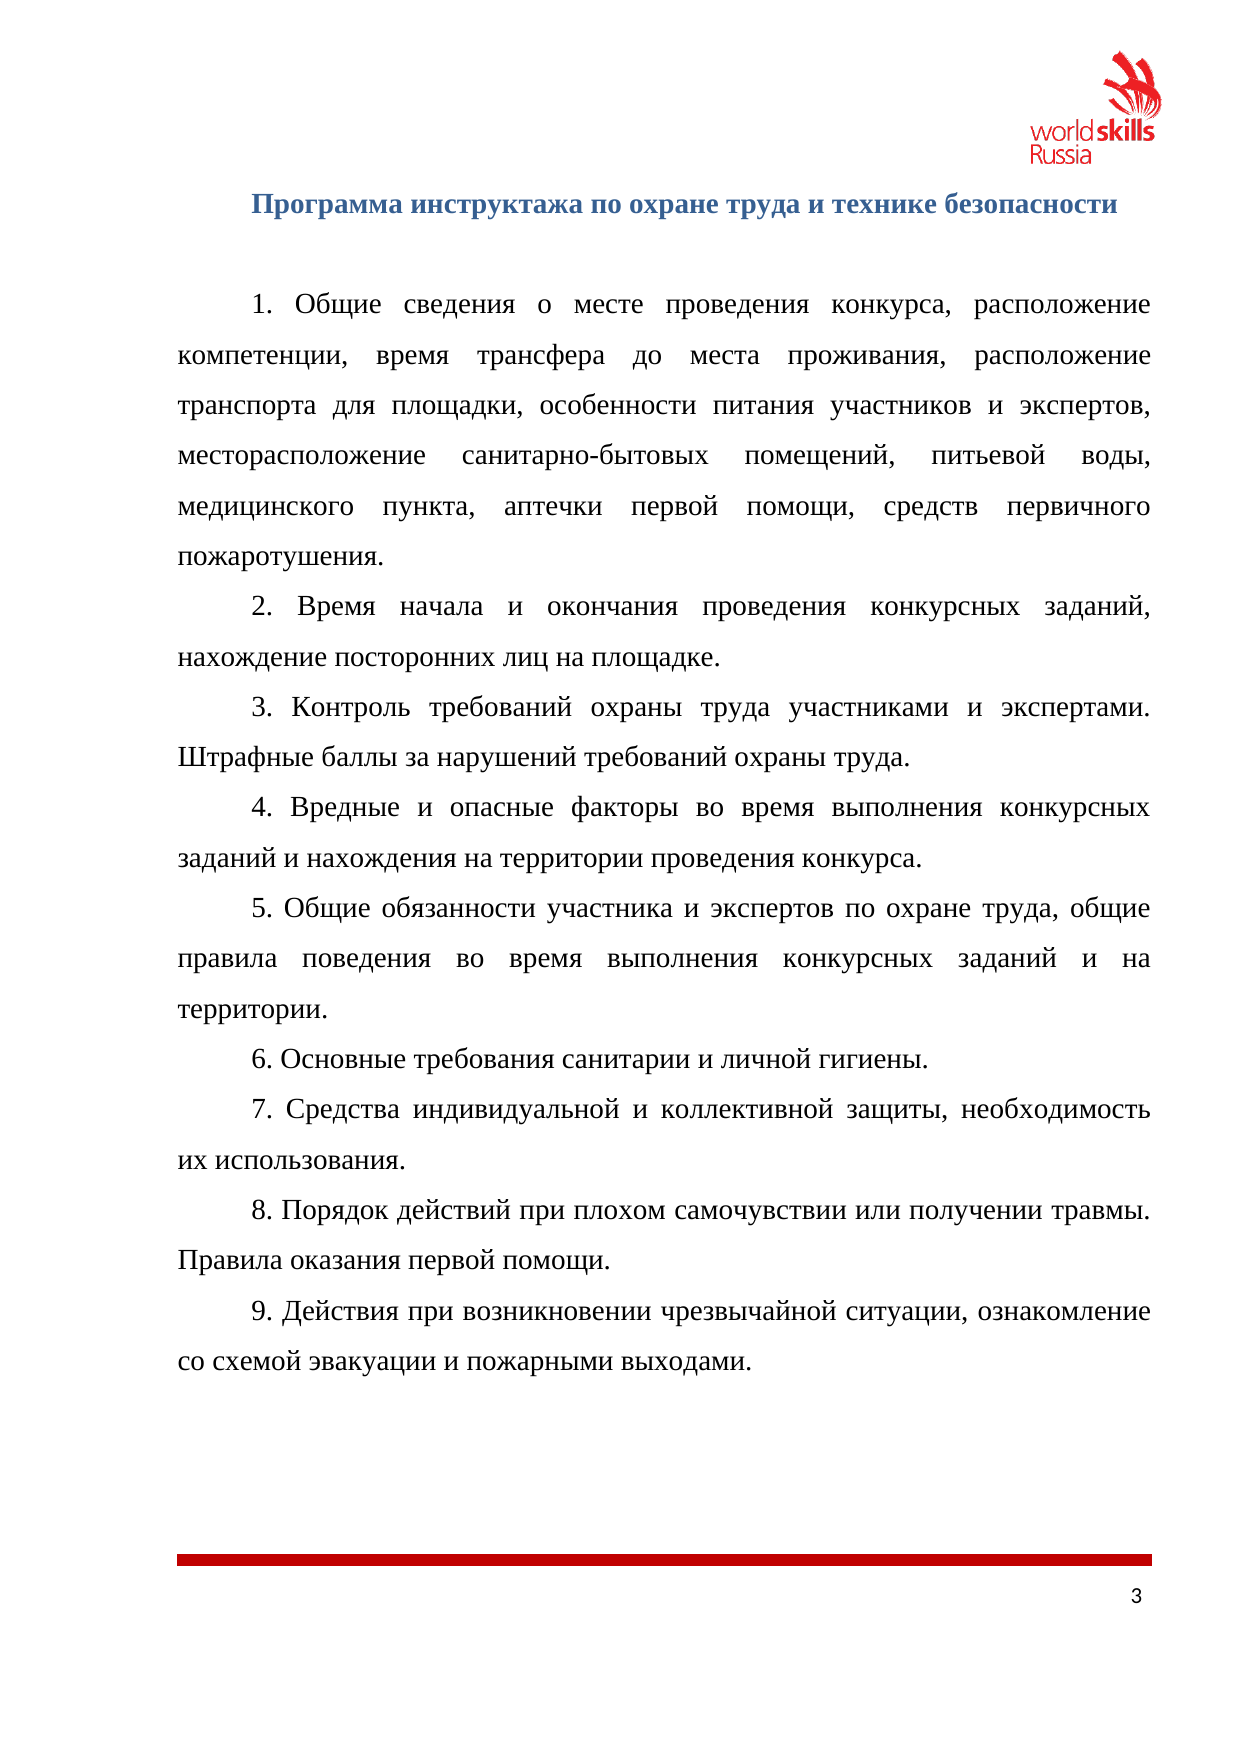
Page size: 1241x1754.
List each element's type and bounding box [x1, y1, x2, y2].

picture [1030, 50, 1187, 164]
